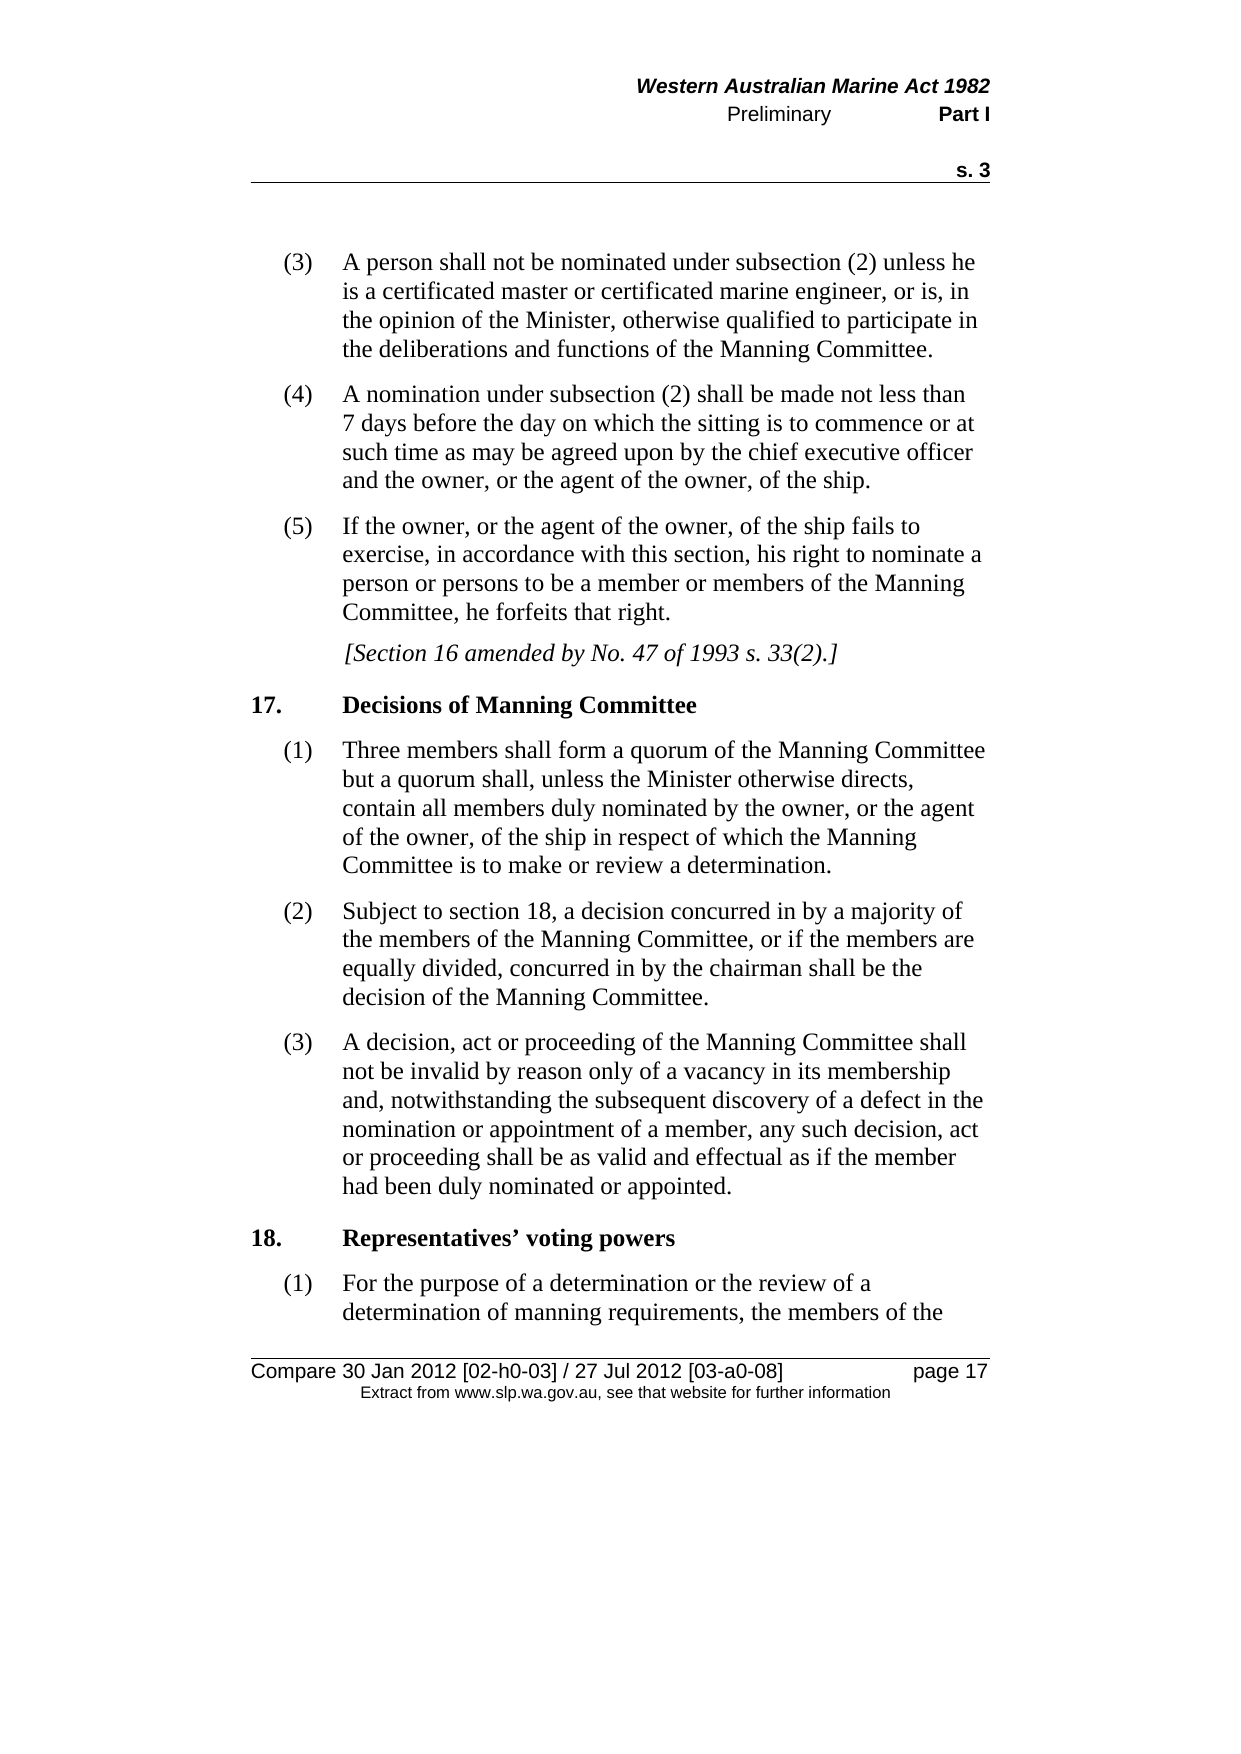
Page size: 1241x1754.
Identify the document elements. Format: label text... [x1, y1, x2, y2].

text (4) A nomination under subsection (2) shall be made not less than 7 days before the day on which the sitting is to commence or at such time as may be agreed upon by the chief executive officer and the owner, or the agent of the owner, of the ship. [251, 379, 990, 494]
text (3) A person shall not be nominated under subsection (2) unless he is a certificated master or certificated marine engineer, or is, in the opinion of the Minister, otherwise qualified to participate in the deliberations and functions of the Manning Committee. [251, 247, 990, 362]
text (3) A decision, act or proceeding of the Manning Committee shall not be invalid by reason only of a vacancy in its membership and, notwithstanding the subsequent discovery of a defect in the nomination or appointment of a member, any such decision, act or proceeding shall be as valid and effectual as if the member had been duly nominated or appointed. [251, 1027, 990, 1200]
text [Section 16 amended by No. 47 of 1993 s. 33(2).] [251, 638, 990, 667]
text (1) Three members shall form a quorum of the Manning Committee but a quorum shall, unless the Minister otherwise directs, contain all members duly nominated by the owner, or the agent of the owner, of the ship in respect of which the Manning Committee is to make or review a determination. [251, 735, 990, 879]
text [251, 1268, 990, 1326]
subtitle 17. Decisions of Manning Committee [251, 690, 990, 719]
subtitle 18. Representatives’ voting powers [251, 1223, 990, 1252]
text (5) If the owner, or the agent of the owner, of the ship fails to exercise, in accordance with this section, his right to nominate a person or persons to be a member or members of the Manning Committee, he forfeits that right. [251, 511, 990, 626]
text (2) Subject to section 18, a decision concurred in by a majority of the members of the Manning Committee, or if the members are equally divided, concurred in by the chairman shall be the decision of the Manning Committee. [251, 896, 990, 1011]
